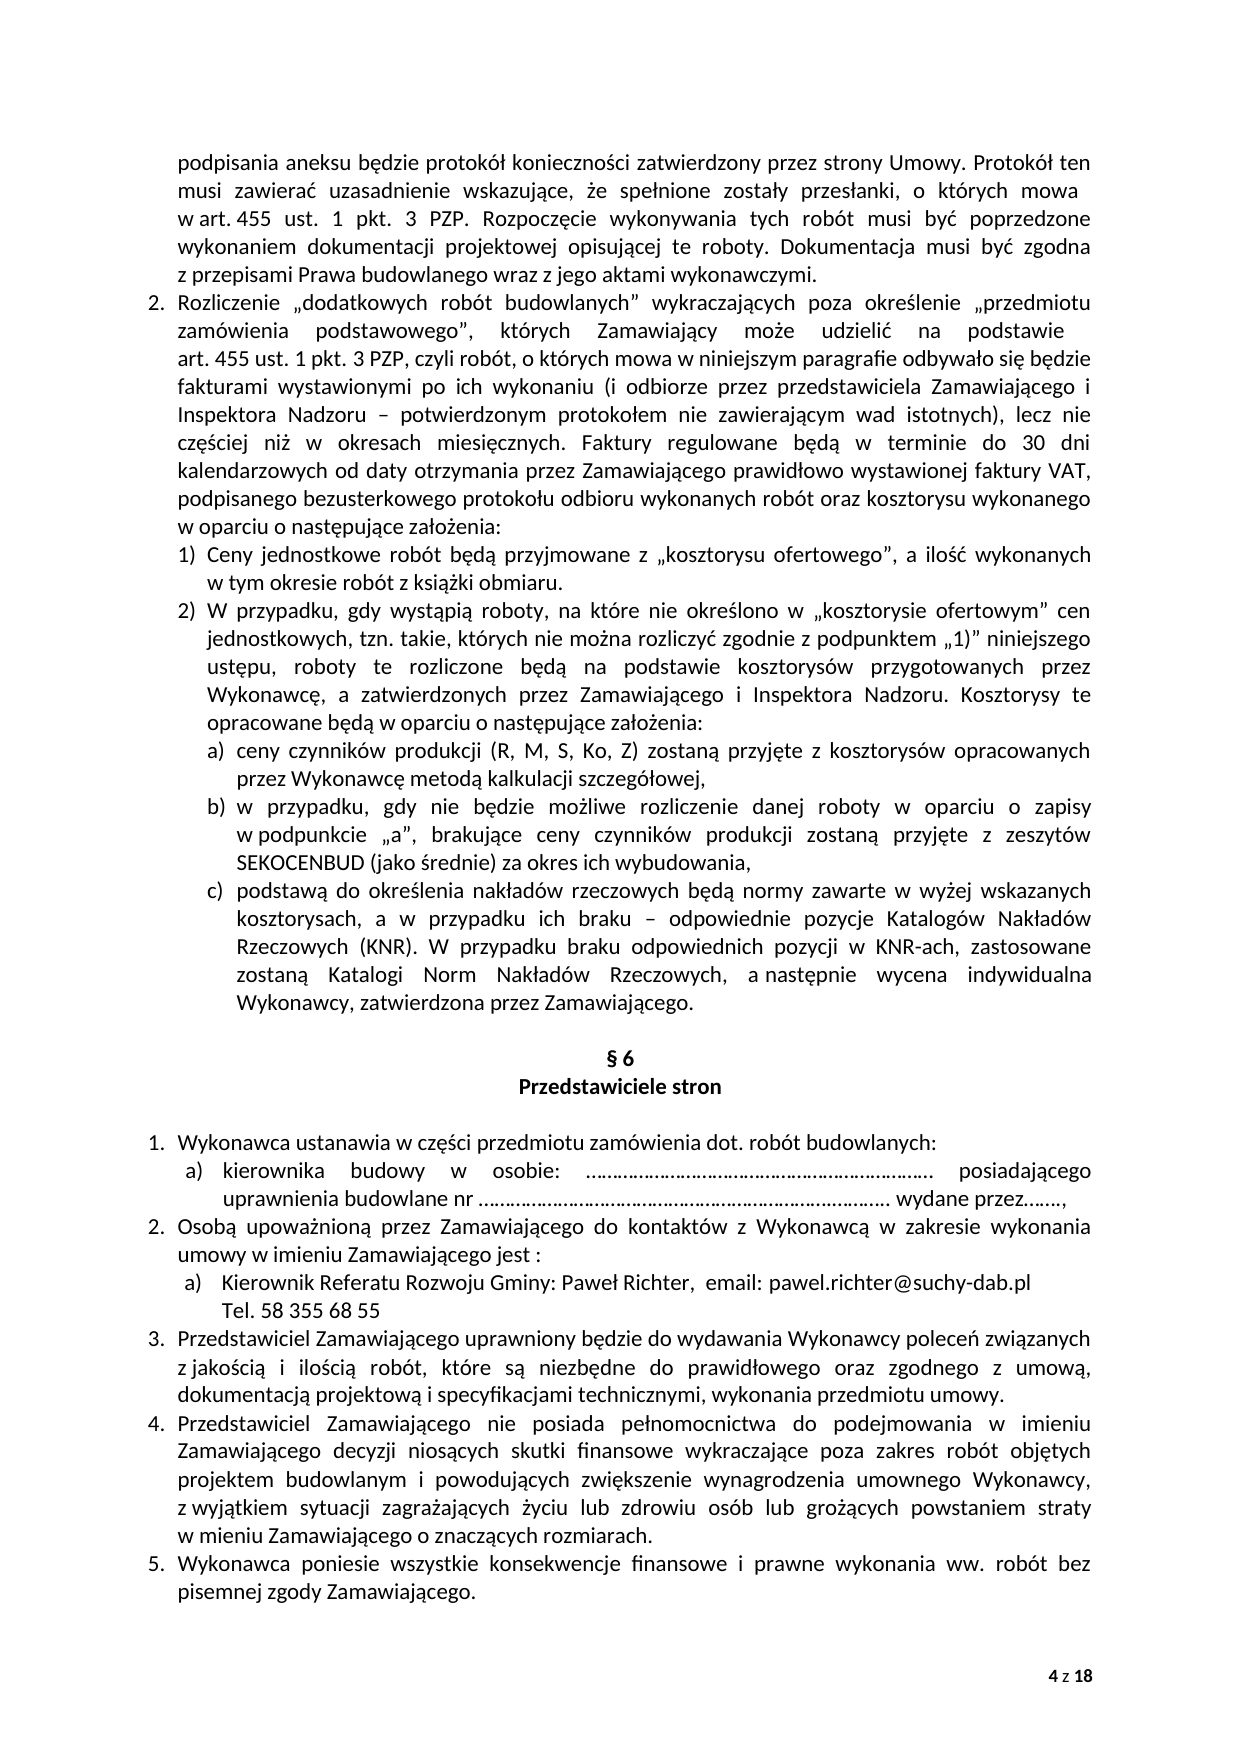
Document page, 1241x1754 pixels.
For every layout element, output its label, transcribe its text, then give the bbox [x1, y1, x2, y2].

list Rozliczenie „dodatkowych robót budowlanych” wykraczających poza określenie „przedmiotu zamówienia podstawowego”, których Zamawiający może udzielić na podstawie art. 455 ust. 1 pkt. 3 PZP, czyli robót, o których mowa w niniejszym paragrafie odbywało się będzie fakturami wystawionymi po ich wykonaniu (i odbiorze przez przedstawiciela Zamawiającego i Inspektora Nadzoru – potwierdzonym protokołem nie zawierającym wad istotnych), lecz nie częściej niż w okresach miesięcznych. Faktury regulowane będą w terminie do 30 dni kalendarzowych od daty otrzymania przez Zamawiającego prawidłowo wystawionej faktury VAT, podpisanego bezusterkowego protokołu odbioru wykonanych robót oraz kosztorysu wykonanego w oparciu o następujące założenia: [148, 288, 1092, 540]
list Ceny jednostkowe robót będą przyjmowane z „kosztorysu ofertowego”, a ilość wykonanych w tym okresie robót z książki obmiaru. [177, 540, 1092, 596]
text Przedstawiciele stron [148, 1072, 1092, 1100]
text § 6 [148, 1044, 1092, 1072]
list podstawą do określenia nakładów rzeczowych będą normy zawarte w wyżej wskazanych kosztorysach, a w przypadku ich braku – odpowiednie pozycje Katalogów Nakładów Rzeczowych (KNR). W przypadku braku odpowiednich pozycji w KNR-ach, zastosowane zostaną Katalogi Norm Nakładów Rzeczowych, a następnie wycena indywidualna Wykonawcy, zatwierdzona przez Zamawiającego. [207, 876, 1092, 1016]
list Kierownik Referatu Rozwoju Gminy: Paweł Richter, email: pawel.richter@suchy-dab.pl [184, 1268, 1092, 1297]
list Przedstawiciel Zamawiającego uprawniony będzie do wydawania Wykonawcy poleceń związanych z jakością i ilością robót, które są niezbędne do prawidłowego oraz zgodnego z umową, dokumentacją projektową i specyfikacjami technicznymi, wykonania przedmiotu umowy. [148, 1324, 1092, 1409]
list Tel. 58 355 68 55 [222, 1297, 1092, 1324]
list Przedstawiciel Zamawiającego nie posiada pełnomocnictwa do podejmowania w imieniu Zamawiającego decyzji niosących skutki finansowe wykraczające poza zakres robót objętych projektem budowlanym i powodujących zwiększenie wynagrodzenia umownego Wykonawcy, z wyjątkiem sytuacji zagrażających życiu lub zdrowiu osób lub grożących powstaniem straty w mieniu Zamawiającego o znaczących rozmiarach. [148, 1409, 1092, 1549]
list ceny czynników produkcji (R, M, S, Ko, Z) zostaną przyjęte z kosztorysów opracowanych przez Wykonawcę metodą kalkulacji szczegółowej, [207, 736, 1092, 792]
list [148, 148, 1092, 288]
list Osobą upoważnioną przez Zamawiającego do kontaktów z Wykonawcą w zakresie wykonania umowy w imieniu Zamawiającego jest : [148, 1212, 1092, 1268]
list Wykonawca ustanawia w części przedmiotu zamówienia dot. robót budowlanych: [148, 1128, 1092, 1156]
list w przypadku, gdy nie będzie możliwe rozliczenie danej roboty w oparciu o zapisy w podpunkcie „a”, brakujące ceny czynników produkcji zostaną przyjęte z zeszytów SEKOCENBUD (jako średnie) za okres ich wybudowania, [207, 792, 1092, 876]
list W przypadku, gdy wystąpią roboty, na które nie określono w „kosztorysie ofertowym” cen jednostkowych, tzn. takie, których nie można rozliczyć zgodnie z podpunktem „1)” niniejszego ustępu, roboty te rozliczone będą na podstawie kosztorysów przygotowanych przez Wykonawcę, a zatwierdzonych przez Zamawiającego i Inspektora Nadzoru. Kosztorysy te opracowane będą w oparciu o następujące założenia: [177, 596, 1092, 736]
list kierownika budowy w osobie: ………………………………………………………… posiadającego uprawnienia budowlane nr ………………………………………………………….……….. wydane przez……., [185, 1156, 1092, 1212]
list Wykonawca poniesie wszystkie konsekwencje finansowe i prawne wykonania ww. robót bez pisemnej zgody Zamawiającego. [148, 1549, 1092, 1605]
